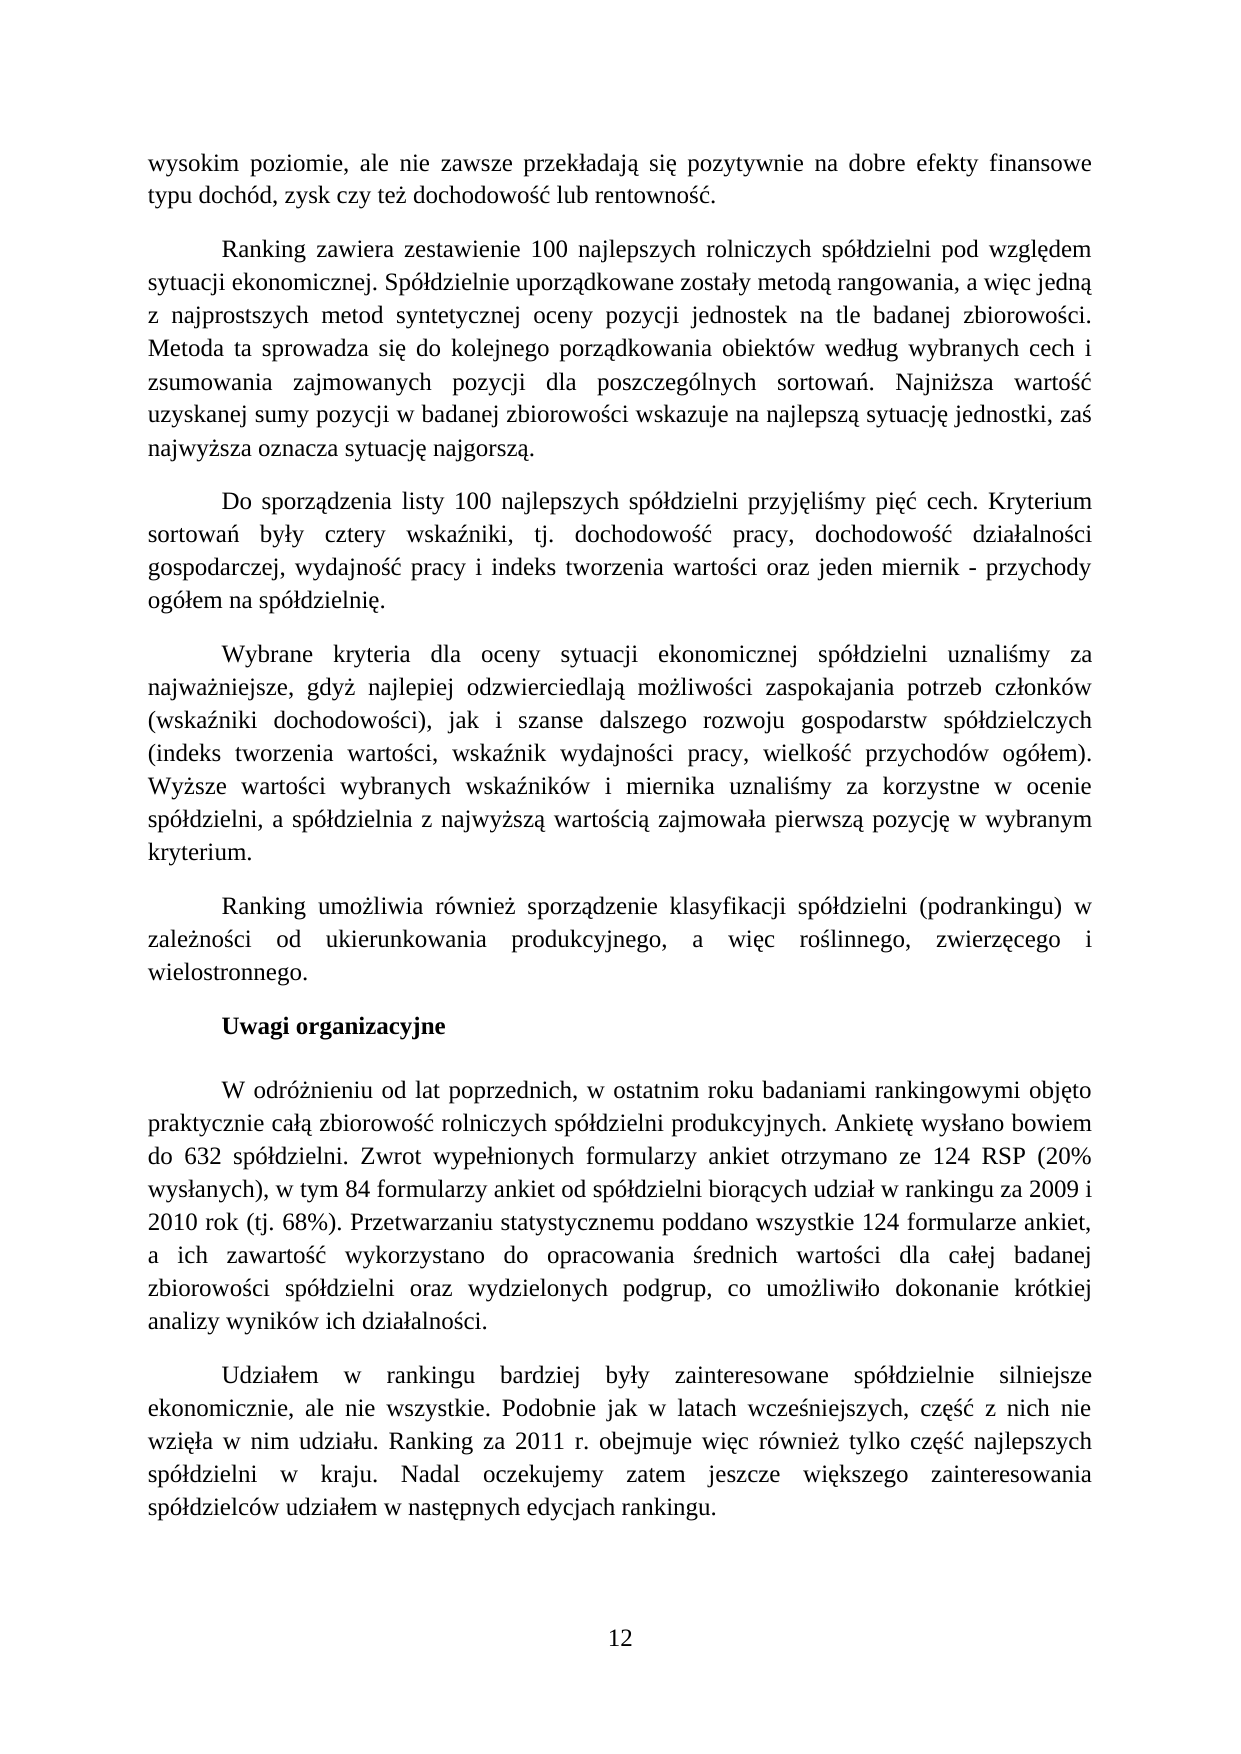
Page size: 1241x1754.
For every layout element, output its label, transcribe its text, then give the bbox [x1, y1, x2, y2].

text Ranking umożliwia również sporządzenie klasyfikacji spółdzielni (podrankingu) w zależności od ukierunkowania produkcyjnego, a więc roślinnego, zwierzęcego i wielostronnego. [148, 891, 1093, 986]
text Udziałem w rankingu bardziej były zainteresowane spółdzielnie silniejsze ekonomicznie, ale nie wszystkie. Podobnie jak w latach wcześniejszych, część z nich nie wzięła w nim udziału. Ranking za 2011 r. obejmuje więc również tylko część najlepszych spółdzielni w kraju. Nadal oczekujemy zatem jeszcze większego zainteresowania spółdzielców udziałem w następnych edycjach rankingu. [148, 1360, 1093, 1521]
text Wybrane kryteria dla oceny sytuacji ekonomicznej spółdzielni uznaliśmy za najważniejsze, gdyż najlepiej odzwierciedlają możliwości zaspokajania potrzeb członków (wskaźniki dochodowości), jak i szanse dalszego rozwoju gospodarstw spółdzielczych (indeks tworzenia wartości, wskaźnik wydajności pracy, wielkość przychodów ogółem). Wyższe wartości wybranych wskaźników i miernika uznaliśmy za korzystne w ocenie spółdzielni, a spółdzielnia z najwyższą wartością zajmowała pierwszą pozycję w wybranym kryterium. [148, 639, 1093, 866]
text Uwagi organizacyjne [148, 1011, 1093, 1040]
text Ranking zawiera zestawienie 100 najlepszych rolniczych spółdzielni pod względem sytuacji ekonomicznej. Spółdzielnie uporządkowane zostały metodą rangowania, a więc jedną z najprostszych metod syntetycznej oceny pozycji jednostek na tle badanej zbiorowości. Metoda ta sprowadza się do kolejnego porządkowania obiektów według wybranych cech i zsumowania zajmowanych pozycji dla poszczególnych sortowań. Najniższa wartość uzyskanej sumy pozycji w badanej zbiorowości wskazuje na najlepszą sytuację jednostki, zaś najwyższa oznacza sytuację najgorszą. [148, 234, 1093, 461]
text Do sporządzenia listy 100 najlepszych spółdzielni przyjęliśmy pięć cech. Kryterium sortowań były cztery wskaźniki, tj. dochodowość pracy, dochodowość działalności gospodarczej, wydajność pracy i indeks tworzenia wartości oraz jeden miernik - przychody ogółem na spółdzielnię. [148, 486, 1093, 614]
text W odróżnieniu od lat poprzednich, w ostatnim roku badaniami rankingowymi objęto praktycznie całą zbiorowość rolniczych spółdzielni produkcyjnych. Ankietę wysłano bowiem do 632 spółdzielni. Zwrot wypełnionych formularzy ankiet otrzymano ze 124 RSP (20% wysłanych), w tym 84 formularzy ankiet od spółdzielni biorących udział w rankingu za 2009 i 2010 rok (tj. 68%). Przetwarzaniu statystycznemu poddano wszystkie 124 formularze ankiet, a ich zawartość wykorzystano do opracowania średnich wartości dla całej badanej zbiorowości spółdzielni oraz wydzielonych podgrup, co umożliwiło dokonanie krótkiej analizy wyników ich działalności. [148, 1075, 1093, 1335]
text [148, 148, 1093, 209]
